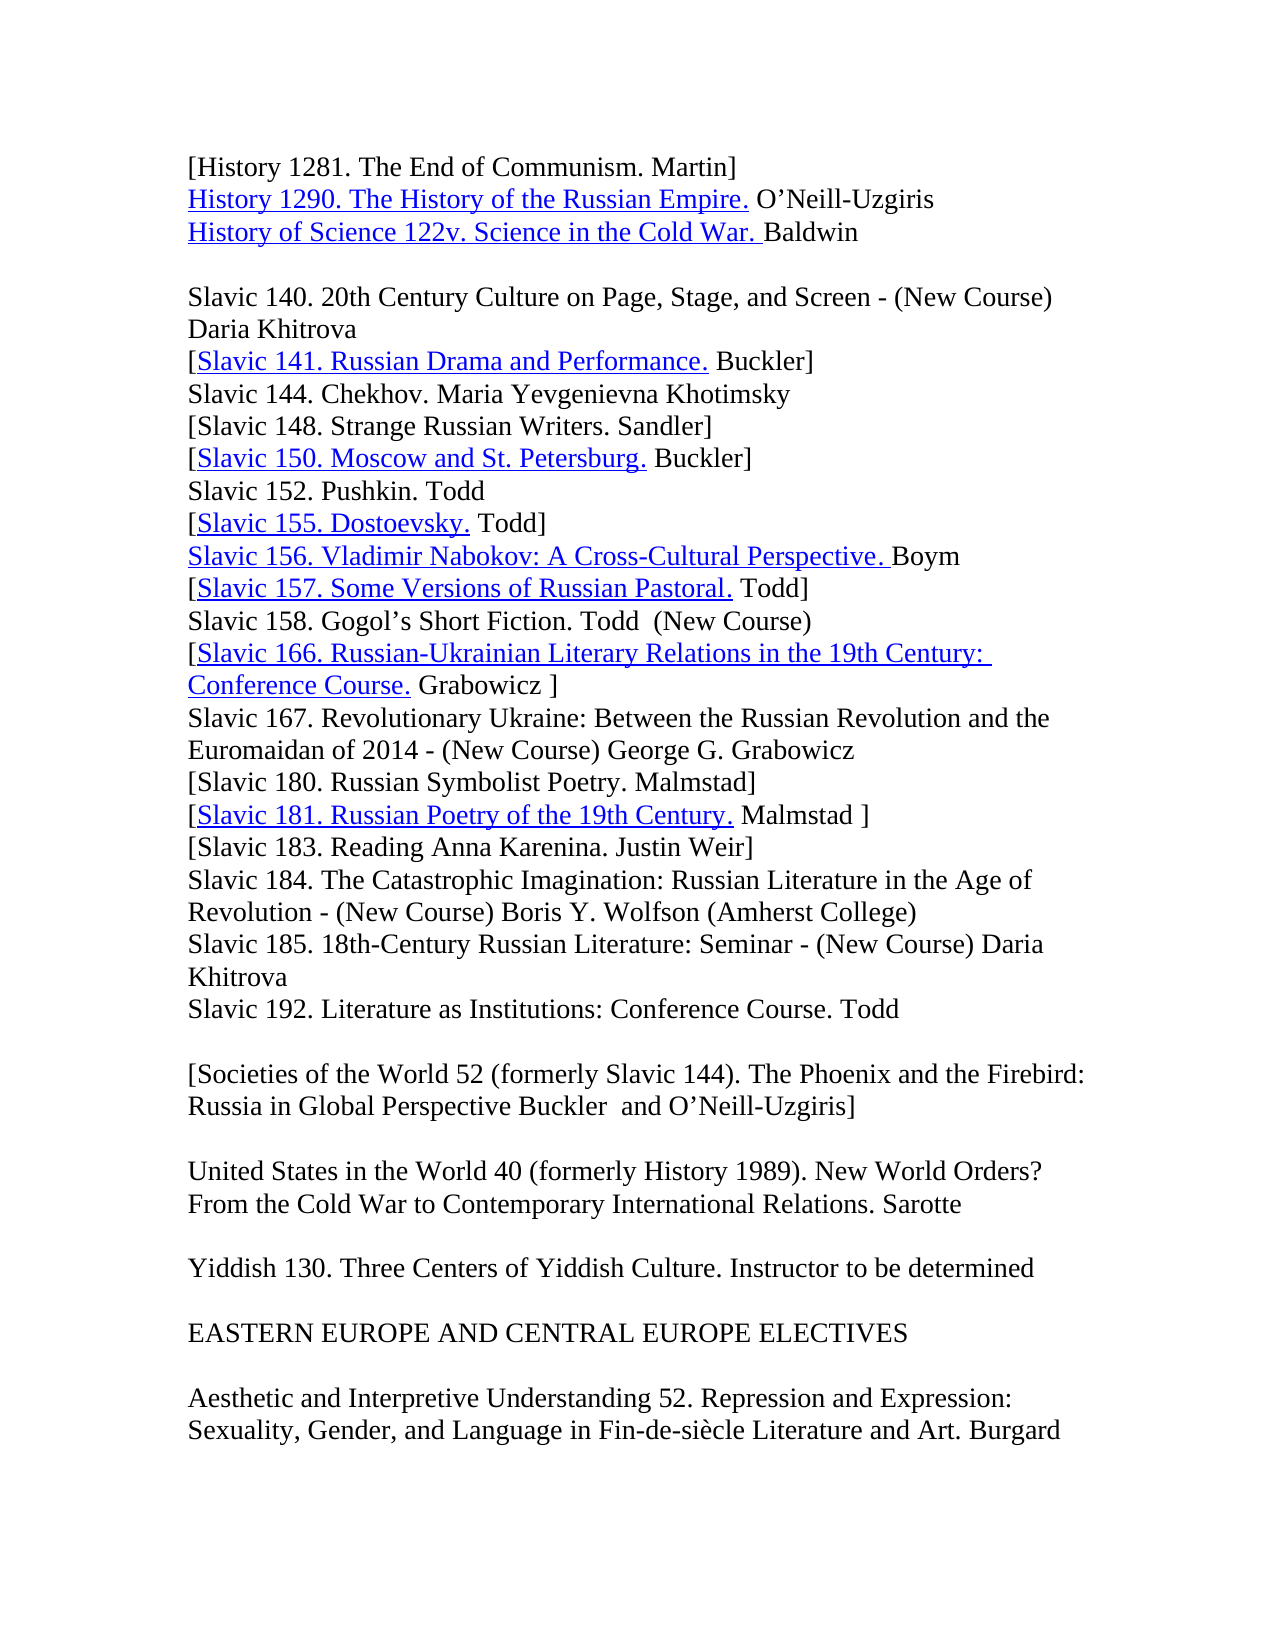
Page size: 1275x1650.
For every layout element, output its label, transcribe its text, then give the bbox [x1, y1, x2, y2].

text [Slavic 181. Russian Poetry of the 19th Century. Malmstad ] [187, 798, 1087, 830]
text [Societies of the World 52 (formerly Slavic 144). The Phoenix and the Firebird: Russia in Global Perspective Buckler and O’Neill-Uzgiris] [187, 1057, 1087, 1122]
text United States in the World 40 (formerly History 1989). New World Orders? From the Cold War to Contemporary International Relations. Sarotte [187, 1154, 1087, 1219]
text Slavic 152. Pushkin. Todd [187, 474, 1087, 506]
text Slavic 156. Vladimir Nabokov: A Cross-Cultural Perspective. Boym [187, 539, 1087, 571]
text Slavic 185. 18th-Century Russian Literature: Seminar - (New Course) Daria Khitrova [187, 927, 1087, 992]
text [Slavic 157. Some Versions of Russian Pastoral. Todd] [187, 571, 1087, 603]
text [Slavic 166. Russian-Ukrainian Literary Relations in the 19th Century: Conference Course. Grabowicz ] [187, 636, 1087, 701]
text [Slavic 155. Dostoevsky. Todd] [187, 506, 1087, 539]
text Yiddish 130. Three Centers of Yiddish Culture. Instructor to be determined [187, 1251, 1087, 1284]
text [Slavic 183. Reading Anna Karenina. Justin Weir] [187, 830, 1087, 863]
text EASTERN EUROPE AND CENTRAL EUROPE ELECTIVES [187, 1316, 1087, 1349]
text [Slavic 141. Russian Drama and Performance. Buckler] [187, 344, 1087, 377]
text Slavic 144. Chekhov. Maria Yevgenievna Khotimsky [187, 377, 1087, 409]
text [Slavic 150. Moscow and St. Petersburg. Buckler] [187, 442, 1087, 474]
text Aesthetic and Interpretive Understanding 52. Repression and Expression: Sexuality, Gender, and Language in Fin-de-siècle Literature and Art. Burgard [187, 1381, 1087, 1446]
text Slavic 192. Literature as Institutions: Conference Course. Todd [187, 992, 1087, 1025]
text Slavic 167. Revolutionary Ukraine: Between the Russian Revolution and the Euromaidan of 2014 - (New Course) George G. Grabowicz [187, 701, 1087, 766]
text History 1290. The History of the Russian Empire. O’Neill-Uzgiris [187, 182, 1087, 215]
text [Slavic 148. Strange Russian Writers. Sandler] [187, 409, 1087, 442]
text Slavic 140. 20th Century Culture on Page, Stage, and Screen - (New Course) Daria Khitrova [187, 279, 1087, 344]
text [History 1281. The End of Communism. Martin] [187, 150, 1087, 182]
text [Slavic 180. Russian Symbolist Poetry. Malmstad] [187, 766, 1087, 798]
text Slavic 184. The Catastrophic Imagination: Russian Literature in the Age of Revolution - (New Course) Boris Y. Wolfson (Amherst College) [187, 863, 1087, 927]
text History of Science 122v. Science in the Cold War. Baldwin [187, 215, 1087, 247]
text Slavic 158. Gogol’s Short Fiction. Todd (New Course) [187, 603, 1087, 636]
